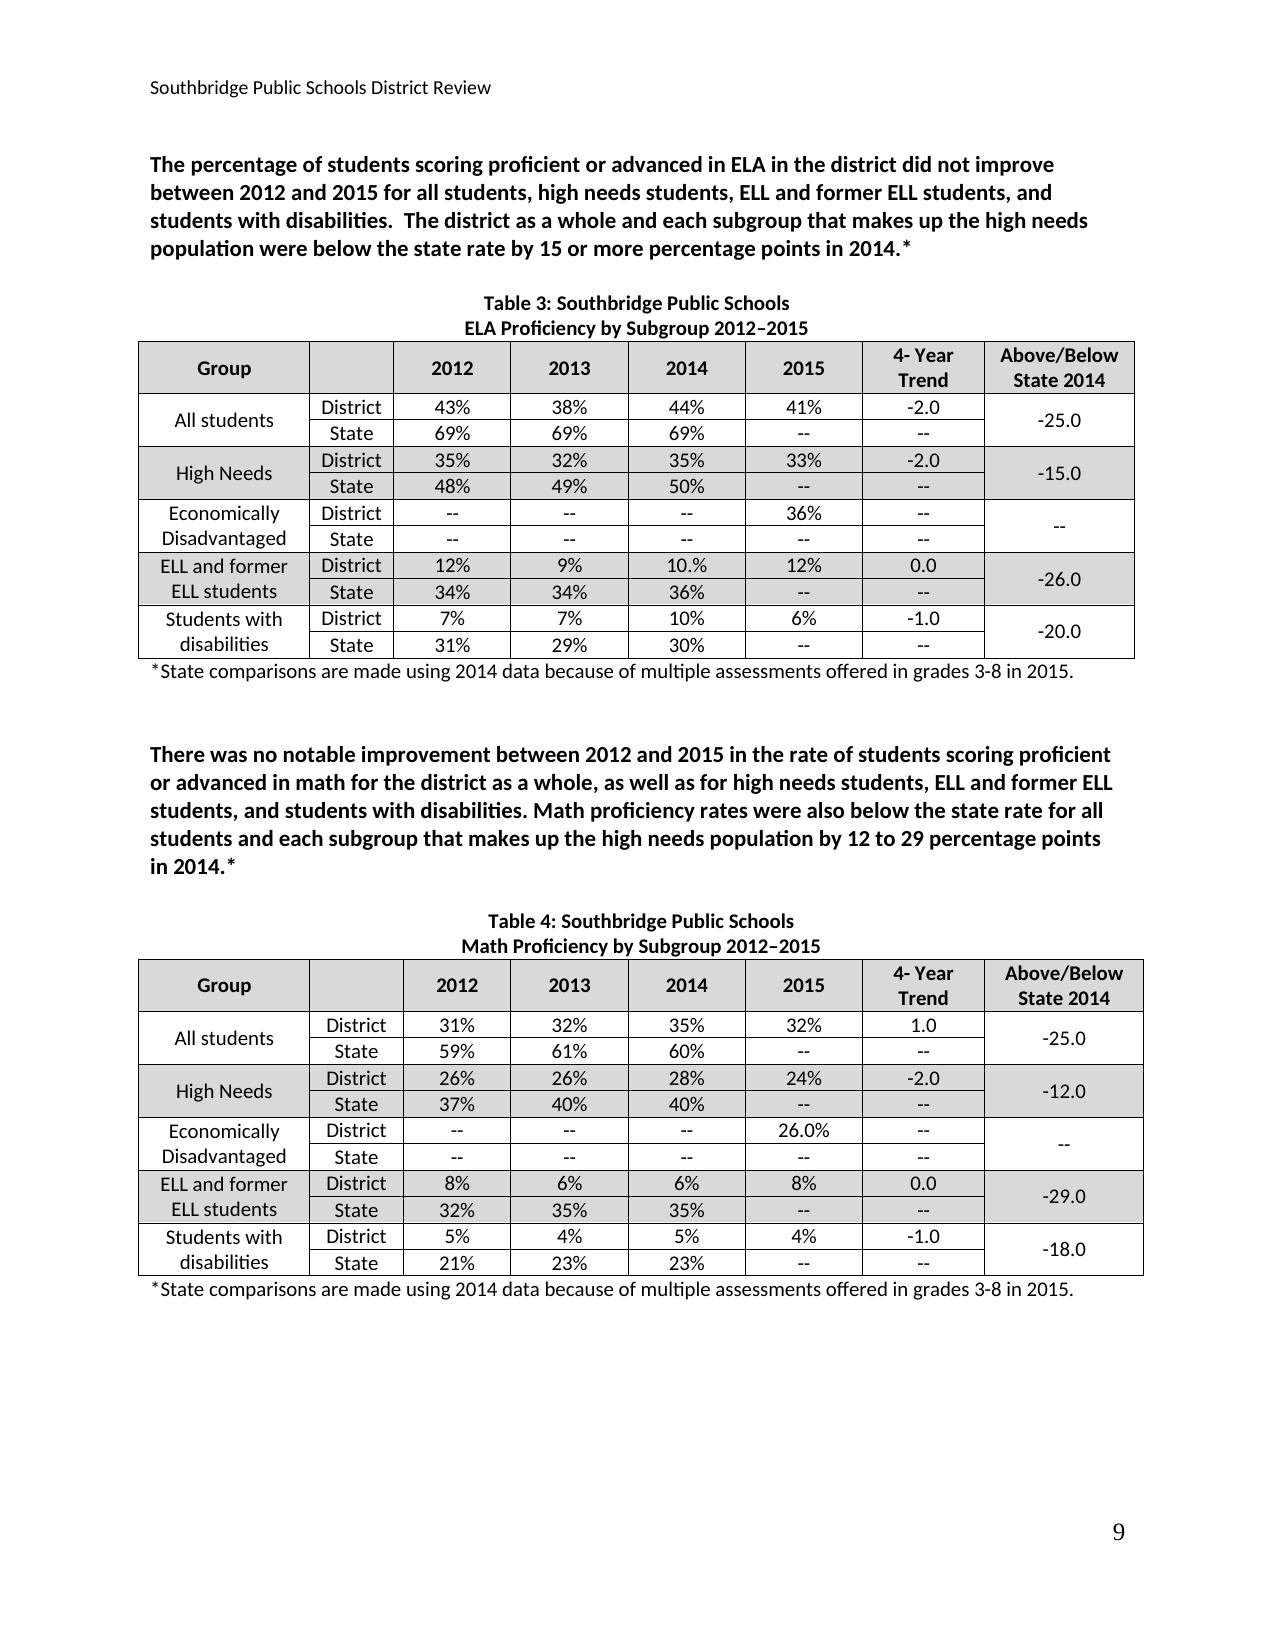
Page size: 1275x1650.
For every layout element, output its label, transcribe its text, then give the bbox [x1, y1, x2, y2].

table_cell 50% [629, 473, 745, 499]
table_cell 0.0 [863, 1171, 984, 1196]
table_cell 35% [629, 1012, 745, 1037]
table_cell 9% [511, 553, 628, 578]
table_cell -- [863, 1118, 984, 1143]
table_cell 12% [394, 553, 510, 578]
table_cell State [310, 526, 393, 552]
table_cell 4- Year Trend [863, 960, 984, 1011]
table_cell 44% [629, 394, 745, 419]
table_cell 49% [511, 473, 628, 499]
table_cell 1.0 [863, 1012, 984, 1037]
table_cell -- [863, 1197, 984, 1222]
table_cell -1.0 [863, 606, 984, 631]
table_cell State [310, 1144, 403, 1169]
table_cell 28% [629, 1065, 745, 1090]
table_cell State [310, 1197, 403, 1222]
table_cell -25.0 [985, 1012, 1143, 1064]
table_cell -- [746, 1197, 862, 1222]
table_cell 38% [511, 394, 628, 419]
table_cell -- [746, 526, 862, 552]
table_cell District [310, 500, 393, 525]
table_cell 4% [511, 1224, 628, 1249]
table_cell All students [139, 394, 309, 446]
table_cell -- [863, 526, 984, 552]
table_cell 35% [511, 1197, 628, 1222]
table_cell 5% [404, 1224, 510, 1249]
table_cell 37% [404, 1091, 510, 1117]
table_cell 36% [629, 579, 745, 604]
table_cell State [310, 1091, 403, 1117]
table_cell -- [746, 1144, 862, 1169]
table_cell 35% [629, 1197, 745, 1222]
table_header Table 3: Southbridge Public Schools ELA Proficiency by Subgroup 2012–2015 [139, 290, 1134, 341]
table_cell -2.0 [863, 394, 984, 419]
table_cell -- [863, 579, 984, 604]
table_cell 59% [404, 1038, 510, 1064]
table_cell District [310, 394, 393, 419]
table_cell 26% [404, 1065, 510, 1090]
table_cell 7% [511, 606, 628, 631]
table_cell -- [746, 579, 862, 604]
table_cell Group [139, 960, 309, 1011]
table_cell District [310, 606, 393, 631]
table_cell 35% [394, 447, 510, 472]
table_cell High Needs [139, 447, 309, 499]
table_cell 26.0% [746, 1118, 862, 1143]
table_cell 4% [746, 1224, 862, 1249]
table_cell 10.% [629, 553, 745, 578]
table_cell 69% [394, 420, 510, 446]
table_cell 26% [511, 1065, 628, 1090]
table_cell Above/Below State 2014 [985, 960, 1143, 1011]
table_cell -- [746, 420, 862, 446]
text *State comparisons are made using 2014 data because of multiple assessments offered in grades 3-8 in 2015. [150, 659, 1125, 684]
table_cell 6% [746, 606, 862, 631]
table_cell -- [985, 1118, 1143, 1169]
table_cell Economically Disadvantaged [139, 1118, 309, 1169]
table_cell -- [863, 1091, 984, 1117]
text There was no notable improvement between 2012 and 2015 in the rate of students scoring proficient or advanced in math for the district as a whole, as well as for high needs students, ELL and former ELL students, and students with disabilities. Math proficiency rates were also below the state rate for all students and each subgroup that makes up the high needs population by 12 to 29 percentage points in 2014.* [150, 740, 1125, 880]
table_cell ELL and former ELL students [139, 553, 309, 604]
table_cell 34% [394, 579, 510, 604]
table_cell -- [511, 1118, 628, 1143]
table_cell -- [629, 526, 745, 552]
table_cell 41% [746, 394, 862, 419]
table_cell 30% [629, 632, 745, 657]
table_cell District [310, 1171, 403, 1196]
table_cell -15.0 [985, 447, 1134, 499]
table_cell 7% [394, 606, 510, 631]
table_cell 48% [394, 473, 510, 499]
table_cell State [310, 632, 393, 657]
table_cell 12% [746, 553, 862, 578]
table_cell 21% [404, 1250, 510, 1275]
table_cell -- [511, 1144, 628, 1169]
table_cell Students with disabilities [139, 1224, 309, 1275]
table_cell -- [985, 500, 1134, 552]
table_cell 32% [511, 447, 628, 472]
table_cell 24% [746, 1065, 862, 1090]
table_cell -- [511, 526, 628, 552]
table_cell 2012 [404, 960, 510, 1011]
table_cell 69% [511, 420, 628, 446]
table_cell -18.0 [985, 1224, 1143, 1275]
table_cell -- [863, 1038, 984, 1064]
table_cell -29.0 [985, 1171, 1143, 1222]
text *State comparisons are made using 2014 data because of multiple assessments offered in grades 3-8 in 2015. [150, 1276, 1125, 1302]
table_cell -- [746, 1250, 862, 1275]
table_cell -- [394, 526, 510, 552]
table_cell 33% [746, 447, 862, 472]
text The percentage of students scoring proficient or advanced in ELA in the district did not improve between 2012 and 2015 for all students, high needs students, ELL and former ELL students, and students with disabilities. The district as a whole and each subgroup that makes up the high needs population were below the state rate by 15 or more percentage points in 2014.* [150, 150, 1125, 262]
table_cell 40% [511, 1091, 628, 1117]
table_cell -2.0 [863, 447, 984, 472]
table_cell -- [746, 473, 862, 499]
table_cell -- [863, 420, 984, 446]
table_cell -- [404, 1118, 510, 1143]
table_cell -- [863, 1144, 984, 1169]
table_cell 32% [511, 1012, 628, 1037]
table_cell High Needs [139, 1065, 309, 1117]
table_cell 6% [629, 1171, 745, 1196]
table_cell -- [863, 500, 984, 525]
table_cell -- [863, 473, 984, 499]
table_cell 2015 [746, 960, 862, 1011]
table_cell Above/Below State 2014 [985, 342, 1134, 393]
table_cell -1.0 [863, 1224, 984, 1249]
table_cell -- [746, 1038, 862, 1064]
table_cell 32% [746, 1012, 862, 1037]
table_cell State [310, 579, 393, 604]
table_cell -- [863, 632, 984, 657]
table_cell 43% [394, 394, 510, 419]
table_cell -- [629, 500, 745, 525]
table_cell Economically Disadvantaged [139, 500, 309, 552]
table_cell -- [511, 500, 628, 525]
table_cell -- [394, 500, 510, 525]
table_cell 23% [629, 1250, 745, 1275]
table_cell ELL and former ELL students [139, 1171, 309, 1222]
table_cell -- [863, 1250, 984, 1275]
table_cell State [310, 420, 393, 446]
table_cell 8% [746, 1171, 862, 1196]
table_cell 0.0 [863, 553, 984, 578]
table_cell 8% [404, 1171, 510, 1196]
table_cell All students [139, 1012, 309, 1064]
table_cell 31% [394, 632, 510, 657]
table_cell 2014 [629, 342, 745, 393]
table_cell -- [404, 1144, 510, 1169]
table_cell 60% [629, 1038, 745, 1064]
table_cell District [310, 1224, 403, 1249]
table_cell 31% [404, 1012, 510, 1037]
table_cell State [310, 1250, 403, 1275]
table_cell District [310, 1012, 403, 1037]
table_cell District [310, 1065, 403, 1090]
table_cell 4- Year Trend [863, 342, 984, 393]
table_cell District [310, 553, 393, 578]
table_cell State [310, 1038, 403, 1064]
table_cell 35% [629, 447, 745, 472]
table_cell 2013 [511, 342, 628, 393]
table_cell -- [746, 1091, 862, 1117]
table_cell District [310, 447, 393, 472]
table_cell 23% [511, 1250, 628, 1275]
table_cell 6% [511, 1171, 628, 1196]
table_cell 34% [511, 579, 628, 604]
table_cell 29% [511, 632, 628, 657]
table_cell -- [629, 1118, 745, 1143]
table_cell 2012 [394, 342, 510, 393]
table_cell 5% [629, 1224, 745, 1249]
table_cell 2015 [746, 342, 862, 393]
table_cell 2013 [511, 960, 628, 1011]
table_cell -25.0 [985, 394, 1134, 446]
table_cell 69% [629, 420, 745, 446]
table_header Table 4: Southbridge Public Schools Math Proficiency by Subgroup 2012–2015 [139, 908, 1144, 959]
table_cell -12.0 [985, 1065, 1143, 1117]
table_cell [310, 960, 403, 1011]
table_cell 32% [404, 1197, 510, 1222]
table_cell Students with disabilities [139, 606, 309, 657]
table_cell 61% [511, 1038, 628, 1064]
table_cell -26.0 [985, 553, 1134, 604]
table_cell 40% [629, 1091, 745, 1117]
table_cell 2014 [629, 960, 745, 1011]
table_cell -20.0 [985, 606, 1134, 657]
table_cell Group [139, 342, 309, 393]
table_cell District [310, 1118, 403, 1143]
table_cell State [310, 473, 393, 499]
table_cell 10% [629, 606, 745, 631]
table_cell -2.0 [863, 1065, 984, 1090]
table_cell -- [746, 632, 862, 657]
table_cell 36% [746, 500, 862, 525]
table_cell -- [629, 1144, 745, 1169]
table_cell [310, 342, 393, 393]
